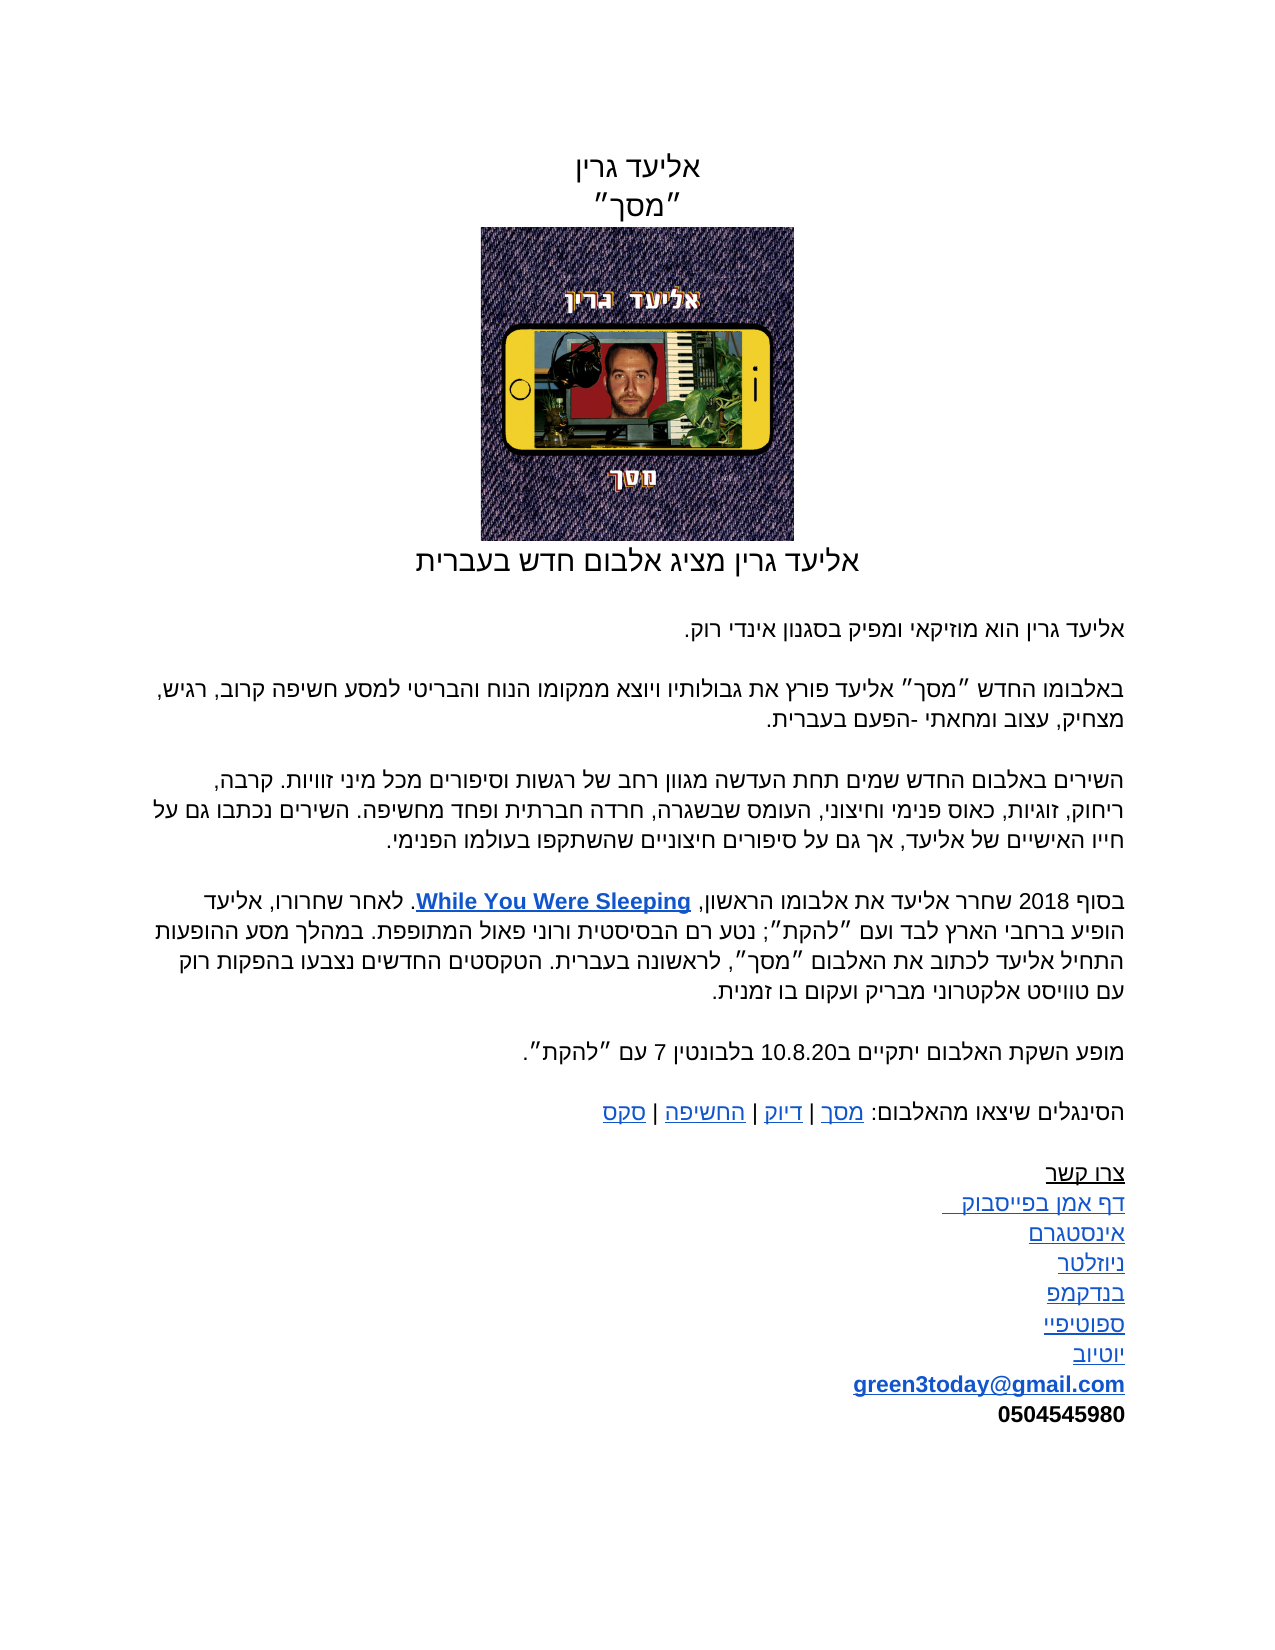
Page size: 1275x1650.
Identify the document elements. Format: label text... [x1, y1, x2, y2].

text דף אמן בפייסבוק [150, 1190, 1125, 1216]
text 0504545980 [225, 1401, 1125, 1428]
text בסוף 2018 שחרר אליעד את אלבומו הראשון, While You Were Sleeping. לאחר שחרורו, אליעד הופיע ברחבי הארץ לבד ועם ״להקת״; נטע רם הבסיסטית ורוני פאול המתופפת. במהלך מסע ההופעות התחיל אליעד לכתוב את האלבום ״מסך״, לראשונה בעברית. הטקסטים החדשים נצבעו בהפקות רוק עם טוויסט אלקטרוני מבריק ועקום בו זמנית. [150, 888, 1125, 1005]
text ״מסך״ [150, 188, 1125, 222]
picture [480, 227, 794, 541]
text אליעד גרין [150, 150, 1125, 183]
text green3today@gmail.com [225, 1371, 1125, 1397]
text ספוטיפיי [150, 1311, 1125, 1337]
text ניוזלטר [150, 1250, 1125, 1277]
text אליעד גרין מציג אלבום חדש בעברית [150, 544, 1125, 578]
text צרו קשר [150, 1159, 1125, 1186]
text בנדקמפ [150, 1280, 1125, 1307]
text אינסטגרם [150, 1220, 1125, 1246]
text הסינגלים שיצאו מהאלבום: מסך | דיוק | החשיפה | סקס [150, 1099, 1125, 1126]
text באלבומו החדש ״מסך״ אליעד פורץ את גבולותיו ויוצא ממקומו הנוח והבריטי למסע חשיפה קרוב, רגיש, מצחיק, עצוב ומחאתי -הפעם בעברית. [150, 676, 1125, 733]
text השירים באלבום החדש שמים תחת העדשה מגוון רחב של רגשות וסיפורים מכל מיני זוויות. קרבה, ריחוק, זוגיות, כאוס פנימי וחיצוני, העומס שבשגרה, חרדה חברתית ופחד מחשיפה. השירים נכתבו גם על חייו האישיים של אליעד, אך גם על סיפורים חיצוניים שהשתקפו בעולמו הפנימי. [150, 767, 1125, 854]
text יוטיוב [150, 1341, 1125, 1367]
text אליעד גרין הוא מוזיקאי ומפיק בסגנון אינדי רוק. [150, 616, 1125, 642]
text מופע השקת האלבום יתקיים ב10.8.20 בלבונטין 7 עם ״להקת״. [150, 1039, 1125, 1065]
